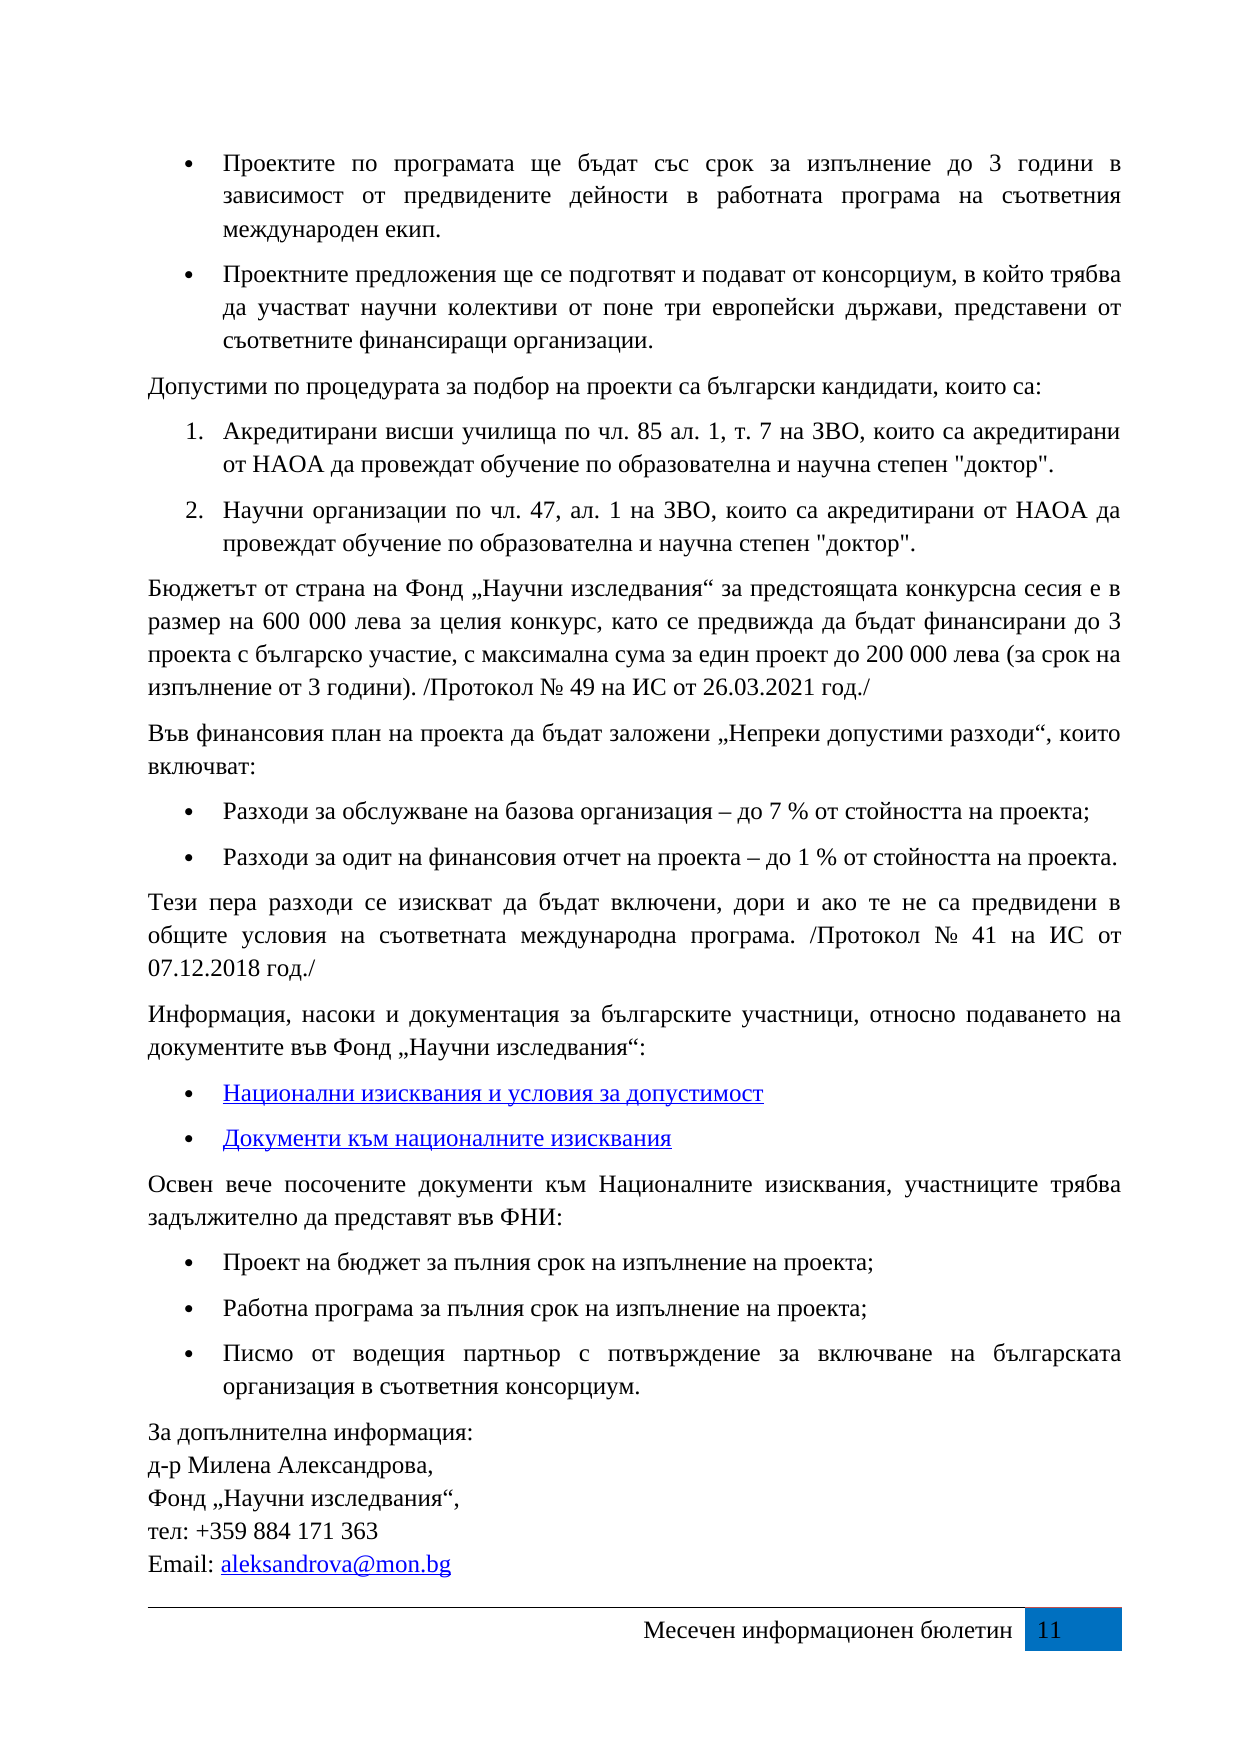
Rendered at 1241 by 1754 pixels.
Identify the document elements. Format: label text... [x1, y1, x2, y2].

list Разходи за обслужване на базова организация – до 7 % от стойността на проекта; [185, 796, 1122, 825]
text Освен вече посочените документи към Националните изисквания, участниците трябва задължително да представят във ФНИ: [148, 1169, 1122, 1230]
list Национални изисквания и условия за допустимост [185, 1078, 1122, 1106]
list Научни организации по чл. 47, ал. 1 на ЗВО, които са акредитирани от НАОА да провеждат обучение по образователна и научна степен "доктор". [185, 495, 1122, 557]
text Във финансовия план на проекта да бъдат заложени „Непреки допустими разходи“, които включват: [148, 718, 1122, 780]
list Проектите по програмата ще бъдат със срок за изпълнение до 3 години в зависимост от предвидените дейности в работната програма на съответния международен екип. [185, 148, 1122, 242]
text За допълнителна информация: д-р Милена Александрова, Фонд „Научни изследвания“, тел: +359 884 171 363 Email: aleksandrova@mon.bg [148, 1417, 1122, 1578]
list Разходи за одит на финансовия отчет на проекта – до 1 % от стойността на проекта. [185, 842, 1122, 871]
list Акредитирани висши училища по чл. 85 ал. 1, т. 7 на ЗВО, които са акредитирани от НАОА да провеждат обучение по образователна и научна степен "доктор". [185, 416, 1122, 478]
text Бюджетът от страна на Фонд „Научни изследвания“ за предстоящата конкурсна сесия е в размер на 600 000 лева за целия конкурс, като се предвижда да бъдат финансирани до 3 проекта с българско участие, с максимална сума за един проект до 200 000 лева (за срок на изпълнение от 3 години). /Протокол № 49 на ИС от 26.03.2021 год./ [148, 573, 1122, 701]
text Информация, насоки и документация за българските участници, относно подаването на документите във Фонд „Научни изследвания“: [148, 999, 1122, 1061]
text Допустими по процедурата за подбор на проекти са български кандидати, които са: [148, 371, 1122, 399]
list Документи към националните изисквания [185, 1123, 1122, 1152]
list Проектните предложения ще се подготвят и подават от консорциум, в който трябва да участват научни колективи от поне три европейски държави, представени от съответните финансиращи организации. [185, 259, 1122, 354]
list Работна програма за пълния срок на изпълнение на проекта; [185, 1293, 1122, 1321]
text Тези пера разходи се изискват да бъдат включени, дори и ако те не са предвидени в общите условия на съответната международна програма. /Протокол № 41 на ИС от 07.12.2018 год./ [148, 887, 1122, 982]
list Проект на бюджет за пълния срок на изпълнение на проекта; [185, 1247, 1122, 1276]
list Писмо от водещия партньор с потвърждение за включване на българската организация в съответния консорциум. [185, 1338, 1122, 1400]
